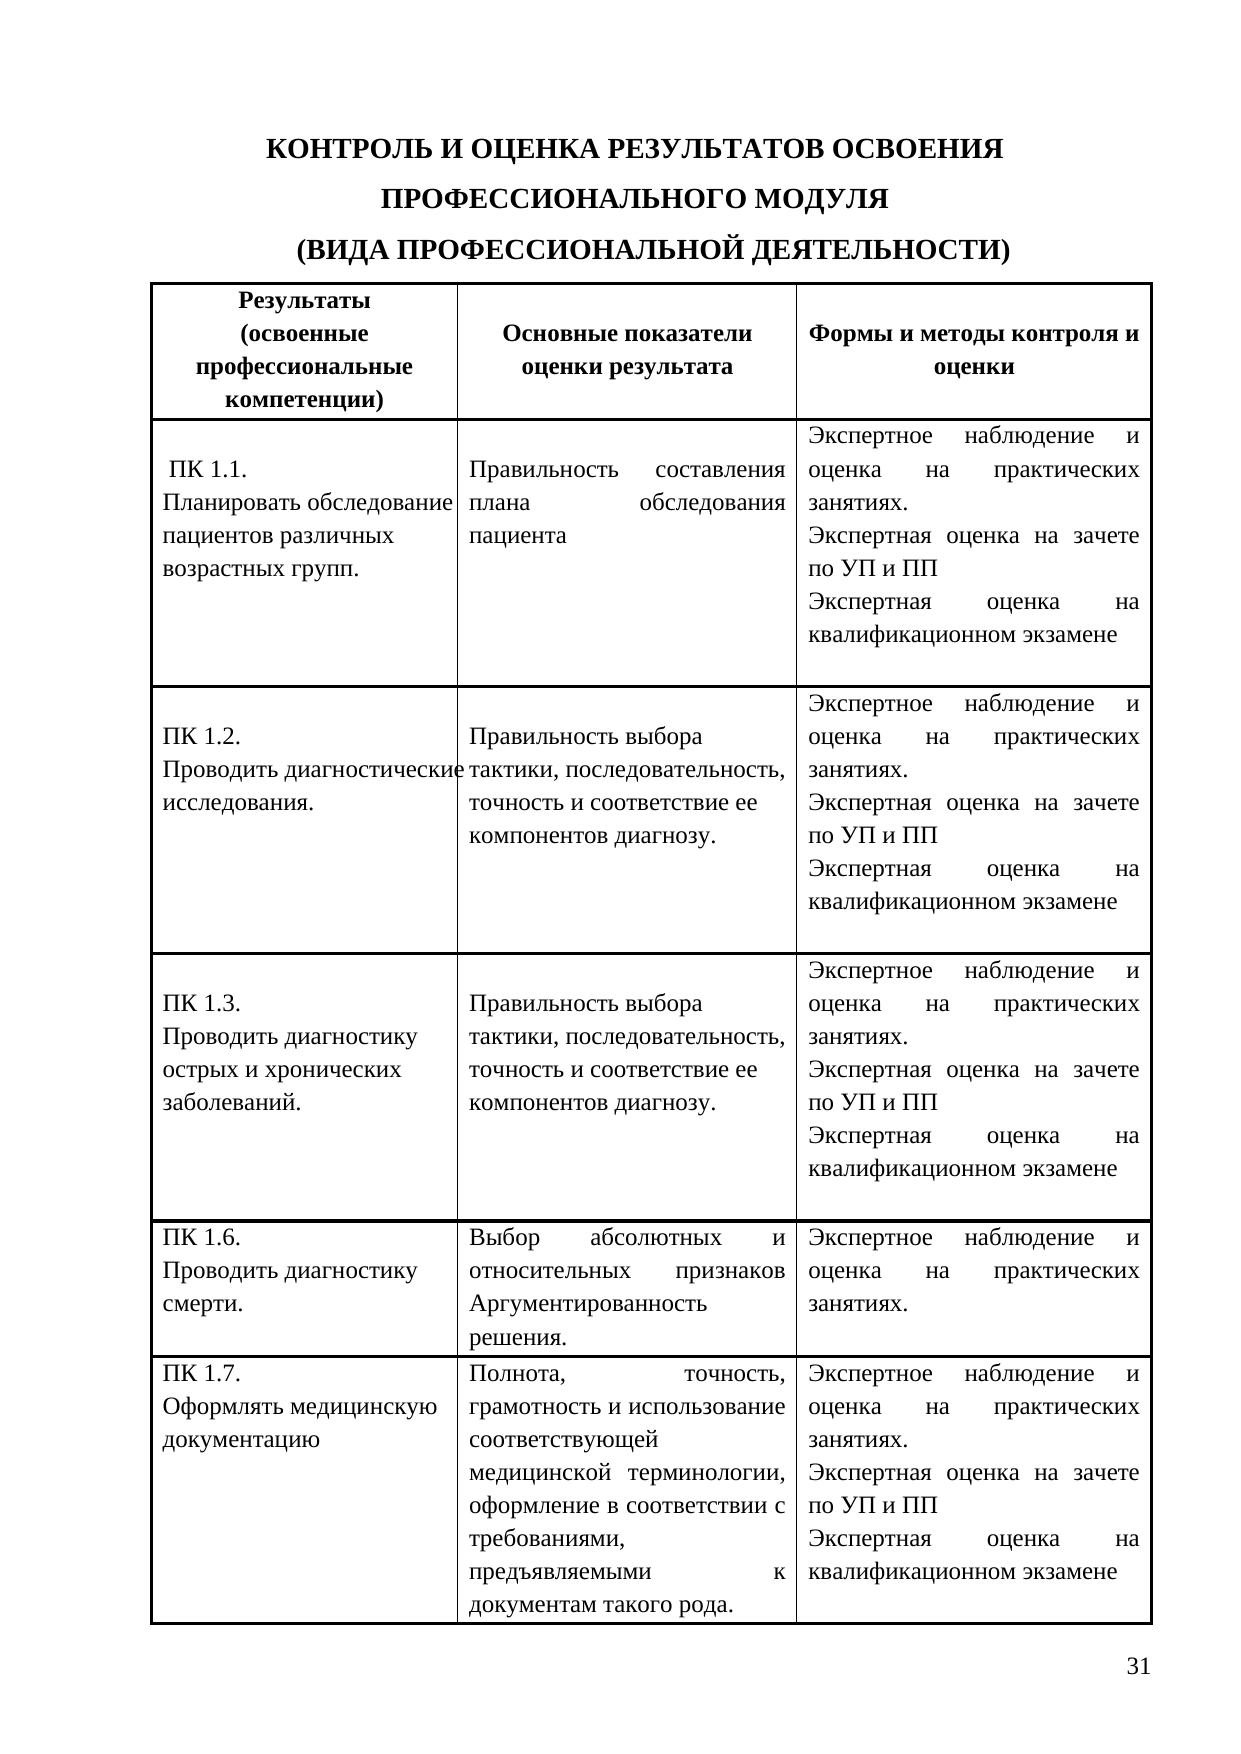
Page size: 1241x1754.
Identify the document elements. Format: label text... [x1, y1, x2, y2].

table_header Формы и методы контроля и оценки [797, 285, 1150, 417]
table_cell Полнота, точность, грамотность и использование соответствующей медицинской терминологии, оформление в соответствии с требованиями, предъявляемыми к документам такого рода. [458, 1358, 796, 1622]
subtitle (вида профессиональной деятельности) [156, 232, 1152, 266]
table_cell Правильность составления плана обследования пациента [458, 421, 796, 685]
table_cell Экспертное наблюдение и оценка на практических занятиях. Экспертная оценка на зачете по УП и ПП Экспертная оценка на квалификационном экзамене [797, 1358, 1150, 1622]
table_cell Экспертное наблюдение и оценка на практических занятиях. Экспертная оценка на зачете по УП и ПП Экспертная оценка на квалификационном экзамене [797, 955, 1150, 1219]
table_cell Экспертное наблюдение и оценка на практических занятиях. Экспертная оценка на зачете по УП и ПП Экспертная оценка на квалификационном экзамене [797, 688, 1150, 952]
table_cell Выбор абсолютных и относительных признаков Аргументированность решения. [458, 1223, 796, 1354]
subtitle Контроль и оценка результатов освоения профессионального модуля [118, 131, 1152, 215]
table_cell Экспертное наблюдение и оценка на практических занятиях. Экспертная оценка на зачете по УП и ПП Экспертная оценка на квалификационном экзамене [797, 421, 1150, 685]
table_cell ПК 1.6. Проводить диагностику смерти. [153, 1223, 457, 1354]
table_cell ПК 1.7. Оформлять медицинскую документацию [153, 1358, 457, 1622]
table_header Результаты (освоенные профессиональные компетенции) [153, 285, 457, 417]
table_cell ПК 1.3. Проводить диагностику острых и хронических заболеваний. [153, 955, 457, 1219]
table_header Основные показатели оценки результата [458, 285, 796, 417]
table_cell Правильность выбора тактики, последовательность, точность и соответствие ее компонентов диагнозу. [458, 955, 796, 1219]
table_cell ПК 1.1. Планировать обследование пациентов различных возрастных групп. [153, 421, 457, 685]
table_cell Экспертное наблюдение и оценка на практических занятиях. [797, 1223, 1150, 1354]
table_cell ПК 1.2. Проводить диагностические исследования. [153, 688, 457, 952]
table_cell Правильность выбора тактики, последовательность, точность и соответствие ее компонентов диагнозу. [458, 688, 796, 952]
